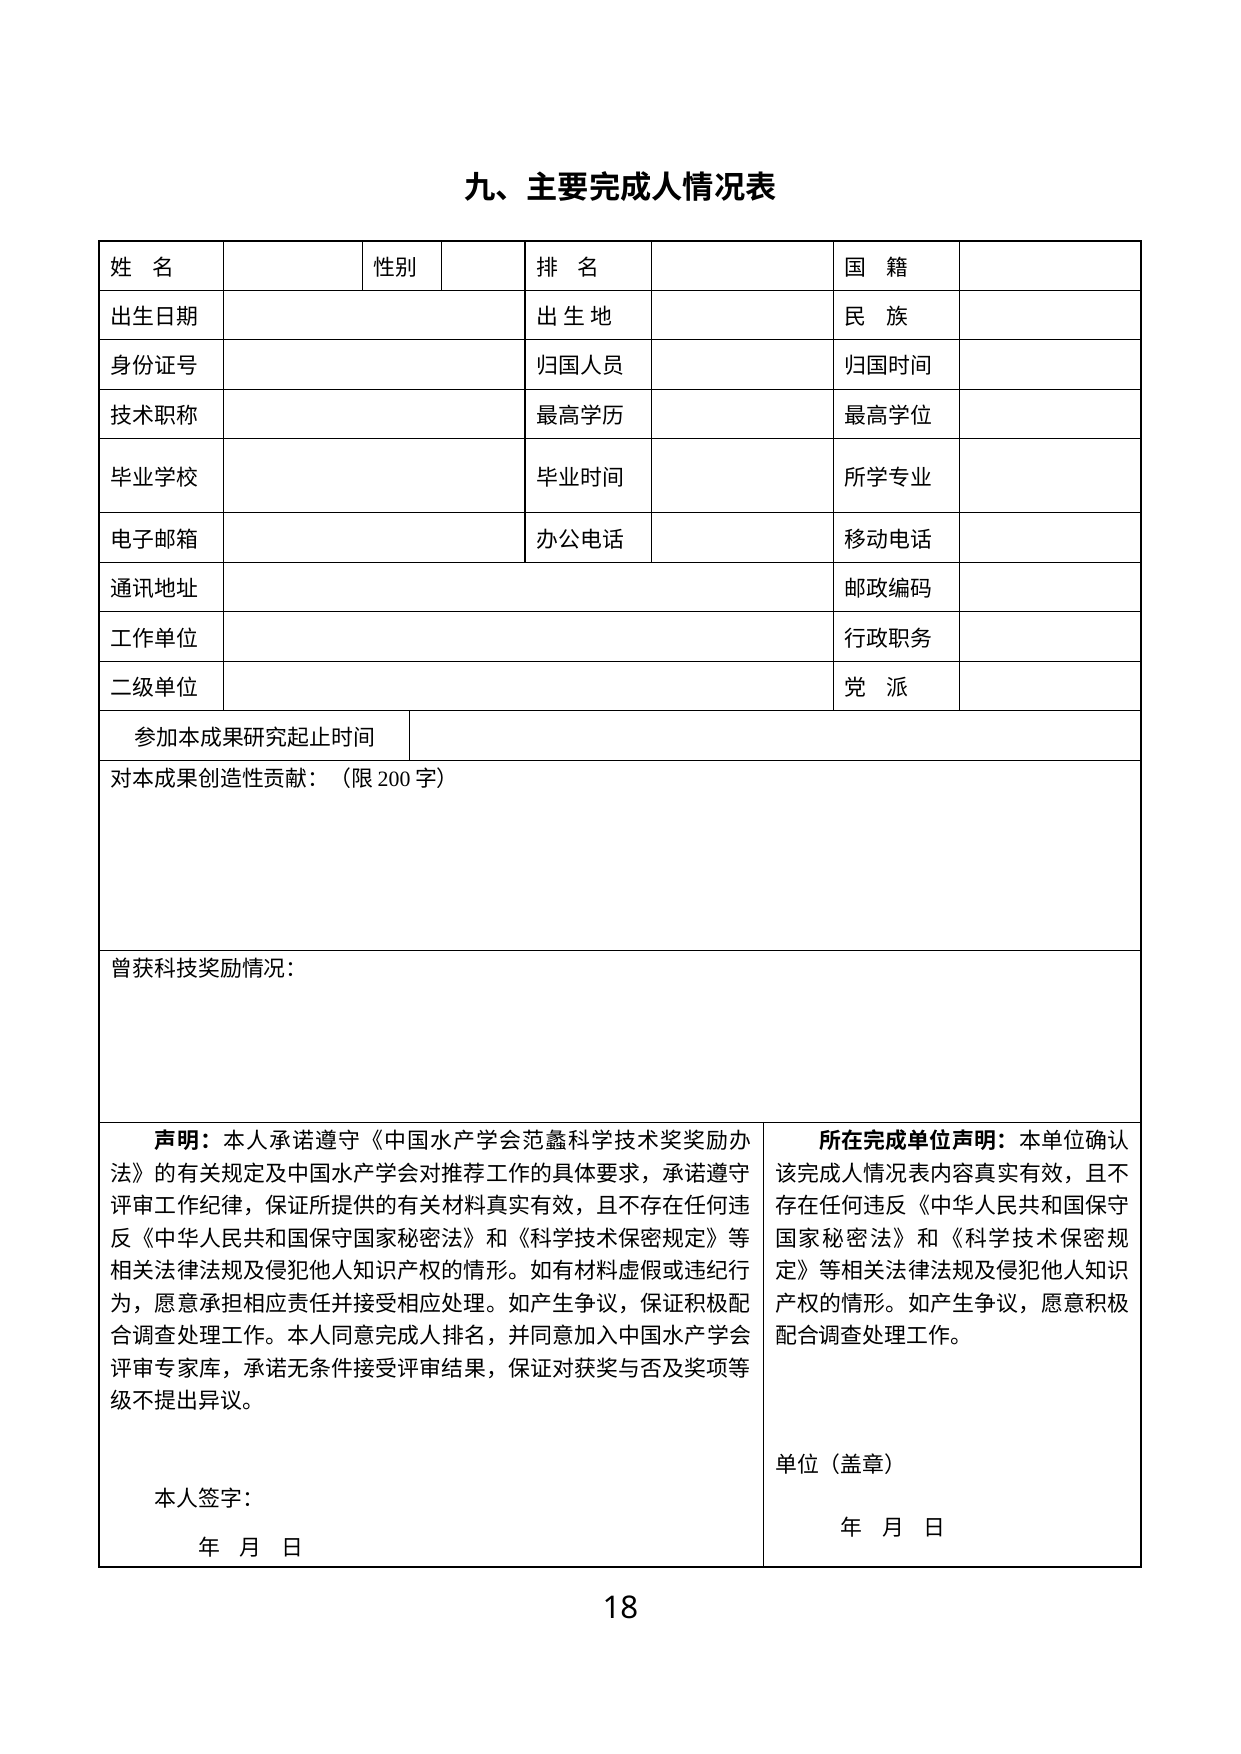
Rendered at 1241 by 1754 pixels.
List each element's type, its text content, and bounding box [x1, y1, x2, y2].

table_cell 毕业学校 [100, 439, 223, 512]
table_cell [960, 513, 1140, 562]
table_cell 最高学位 [834, 390, 959, 438]
table_cell [224, 340, 524, 388]
table_cell [960, 390, 1140, 438]
table_header 性别 [363, 242, 441, 289]
table_cell 归国人员 [526, 340, 651, 388]
table_header [652, 242, 833, 289]
table_cell 邮政编码 [834, 563, 959, 611]
table_cell [224, 291, 524, 339]
table_cell [960, 662, 1140, 710]
table_cell [652, 439, 833, 512]
table_cell 毕业时间 [526, 439, 651, 512]
table_cell 曾获科技奖励情况： [100, 951, 1140, 1122]
table_cell 归国时间 [834, 340, 959, 388]
table_cell [652, 340, 833, 388]
table_cell 声明：本人承诺遵守《中国水产学会范蠡科学技术奖奖励办法》的有关规定及中国水产学会对推荐工作的具体要求，承诺遵守评审工作纪律，保证所提供的有关材料真实有效，且不存在任何违反《中华人民共和国保守国家秘密法》和《科学技术保密规定》等相关法律法规及侵犯他人知识产权的情形。如有材料虚假或违纪行为，愿意承担相应责任并接受相应处理。如产生争议，保证积极配合调查处理工作。本人同意完成人排名，并同意加入中国水产学会评审专家库，承诺无条件接受评审结果，保证对获奖与否及奖项等级不提出异议。 本人签字： 年 月 日 [100, 1123, 763, 1566]
table_cell [652, 513, 833, 562]
table_cell 出 生 地 [526, 291, 651, 339]
table_cell 出生日期 [100, 291, 223, 339]
table_cell 民 族 [834, 291, 959, 339]
table_cell [224, 563, 833, 611]
table_cell 参加本成果研究起止时间 [100, 711, 409, 759]
table_header [960, 242, 1140, 289]
table_header [224, 242, 362, 289]
table_cell [960, 439, 1140, 512]
table_cell 通讯地址 [100, 563, 223, 611]
table_cell 移动电话 [834, 513, 959, 562]
table_cell [960, 563, 1140, 611]
table_cell 所在完成单位声明：本单位确认该完成人情况表内容真实有效，且不存在任何违反《中华人民共和国保守国家秘密法》和《科学技术保密规定》等相关法律法规及侵犯他人知识产权的情形。如产生争议，愿意积极配合调查处理工作。 单位（盖章） 年 月 日 [764, 1123, 1140, 1566]
table_header 国 籍 [834, 242, 959, 289]
table_cell [224, 662, 833, 710]
table_cell 身份证号 [100, 340, 223, 388]
table_cell [410, 711, 1140, 759]
table_cell 办公电话 [526, 513, 651, 562]
table_cell [224, 513, 524, 562]
table_cell [652, 291, 833, 339]
table_cell 行政职务 [834, 612, 959, 661]
table_cell 最高学历 [526, 390, 651, 438]
table_header 姓 名 [100, 242, 223, 289]
table_cell [960, 612, 1140, 661]
table_cell [224, 612, 833, 661]
table_header 排 名 [526, 242, 651, 289]
table_cell 所学专业 [834, 439, 959, 512]
table_cell 党 派 [834, 662, 959, 710]
table_cell 技术职称 [100, 390, 223, 438]
table_cell [224, 439, 524, 512]
table_cell [960, 340, 1140, 388]
text 九、主要完成人情况表 [187, 152, 1053, 217]
table_cell 工作单位 [100, 612, 223, 661]
table_cell 二级单位 [100, 662, 223, 710]
table_cell [224, 390, 524, 438]
table_cell 电子邮箱 [100, 513, 223, 562]
table_cell [652, 390, 833, 438]
table_header [442, 242, 524, 289]
table_cell 对本成果创造性贡献：（限200字） [100, 761, 1140, 950]
table_cell [960, 291, 1140, 339]
